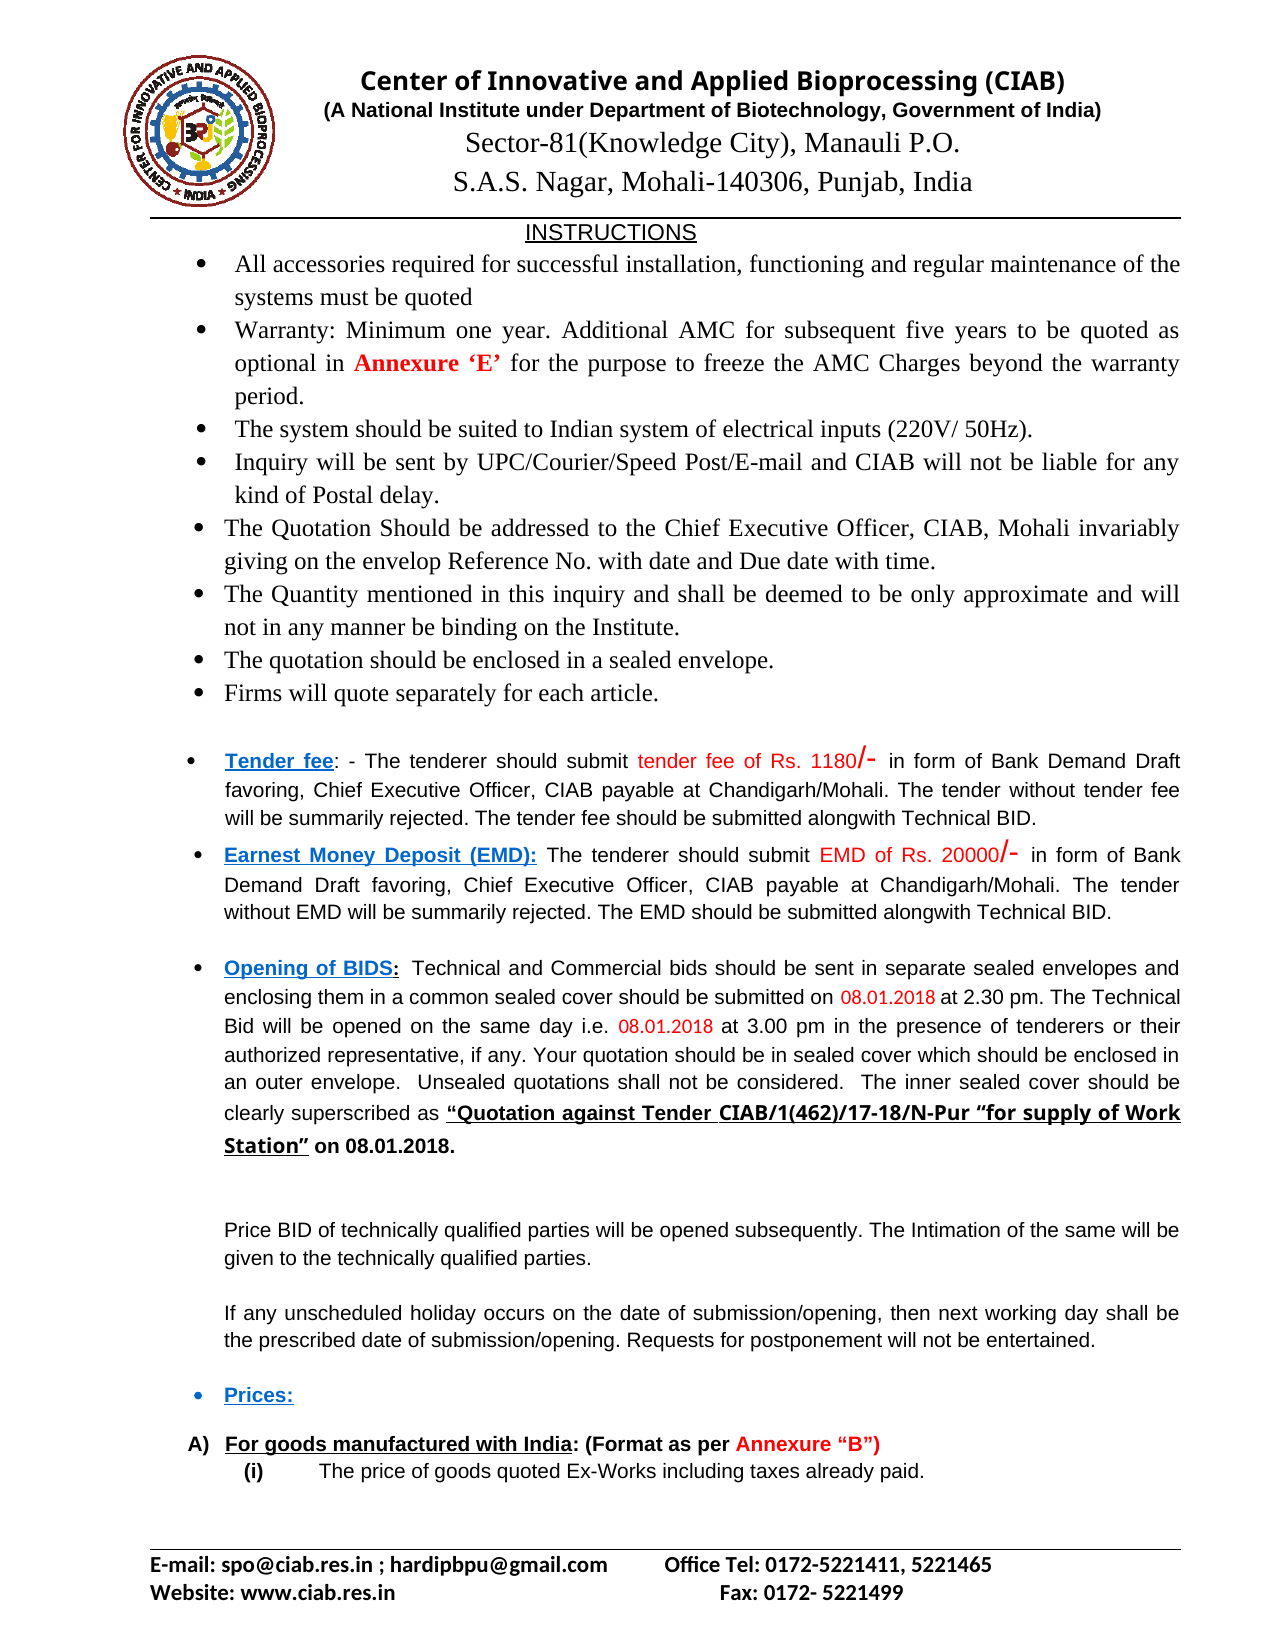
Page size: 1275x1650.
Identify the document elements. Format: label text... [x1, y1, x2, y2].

picture [121, 54, 276, 207]
list The system should be suited to Indian system of electrical inputs (220V/ 50Hz). [197, 414, 1181, 443]
list Firms will quote separately for each article. [194, 678, 1181, 707]
list For goods manufactured with India: (Format as per Annexure “B”) [187, 1432, 1181, 1456]
list The quotation should be enclosed in a sealed envelope. [194, 645, 1181, 674]
list Earnest Money Deposit (EMD): The tenderer should submit EMD of Rs. 20000/- in form of Bank Demand Draft favoring, Chief Executive Officer, CIAB payable at Chandigarh/Mohali. The tender without EMD will be summarily rejected. The EMD should be submitted alongwith Technical BID. [194, 833, 1181, 924]
list Inquiry will be sent by UPC/Courier/Speed Post/E-mail and CIAB will not be liable for any kind of Postal delay. [197, 447, 1181, 509]
list Opening of BIDS: Technical and Commercial bids should be sent in separate sealed envelopes and enclosing them in a common sealed cover should be submitted on 08.01.2018 at 2.30 pm. The Technical Bid will be opened on the same day i.e. 08.01.2018 at 3.00 pm in the presence of tenderers or their authorized representative, if any. Your quotation should be in sealed cover which should be enclosed in an outer envelope. Unsealed quotations shall not be considered. The inner sealed cover should be clearly superscribed as “Quotation against Tender CIAB/1(462)/17-18/N-Pur “for supply of Work Station” on 08.01.2018. [194, 955, 1181, 1159]
list Price BID of technically qualified parties will be opened subsequently. The Intimation of the same will be given to the technically qualified parties. [224, 1218, 1181, 1270]
list Warranty: Minimum one year. Additional AMC for subsequent five years to be quoted as optional in Annexure ‘E’ for the purpose to freeze the AMC Charges beyond the warranty period. [197, 315, 1181, 410]
list The Quantity mentioned in this inquiry and shall be deemed to be only approximate and will not in any manner be binding on the Institute. [194, 579, 1181, 641]
list Prices: [194, 1383, 1181, 1407]
list Tender fee: - The tenderer should submit tender fee of Rs. 1180/- in form of Bank Demand Draft favoring, Chief Executive Officer, CIAB payable at Chandigarh/Mohali. The tender without tender fee will be summarily rejected. The tender fee should be submitted alongwith Technical BID. [187, 739, 1181, 830]
text INSTRUCTIONS [450, 219, 1181, 245]
list The Quotation Should be addressed to the Chief Executive Officer, CIAB, Mohali invariably giving on the envelop Reference No. with date and Due date with time. [194, 513, 1181, 575]
list The price of goods quoted Ex-Works including taxes already paid. [244, 1459, 1181, 1483]
list If any unscheduled holiday occurs on the date of submission/opening, then next working day shall be the prescribed date of submission/opening. Requests for postponement will not be entertained. [224, 1301, 1181, 1352]
list All accessories required for successful installation, functioning and regular maintenance of the systems must be quoted [197, 249, 1181, 311]
